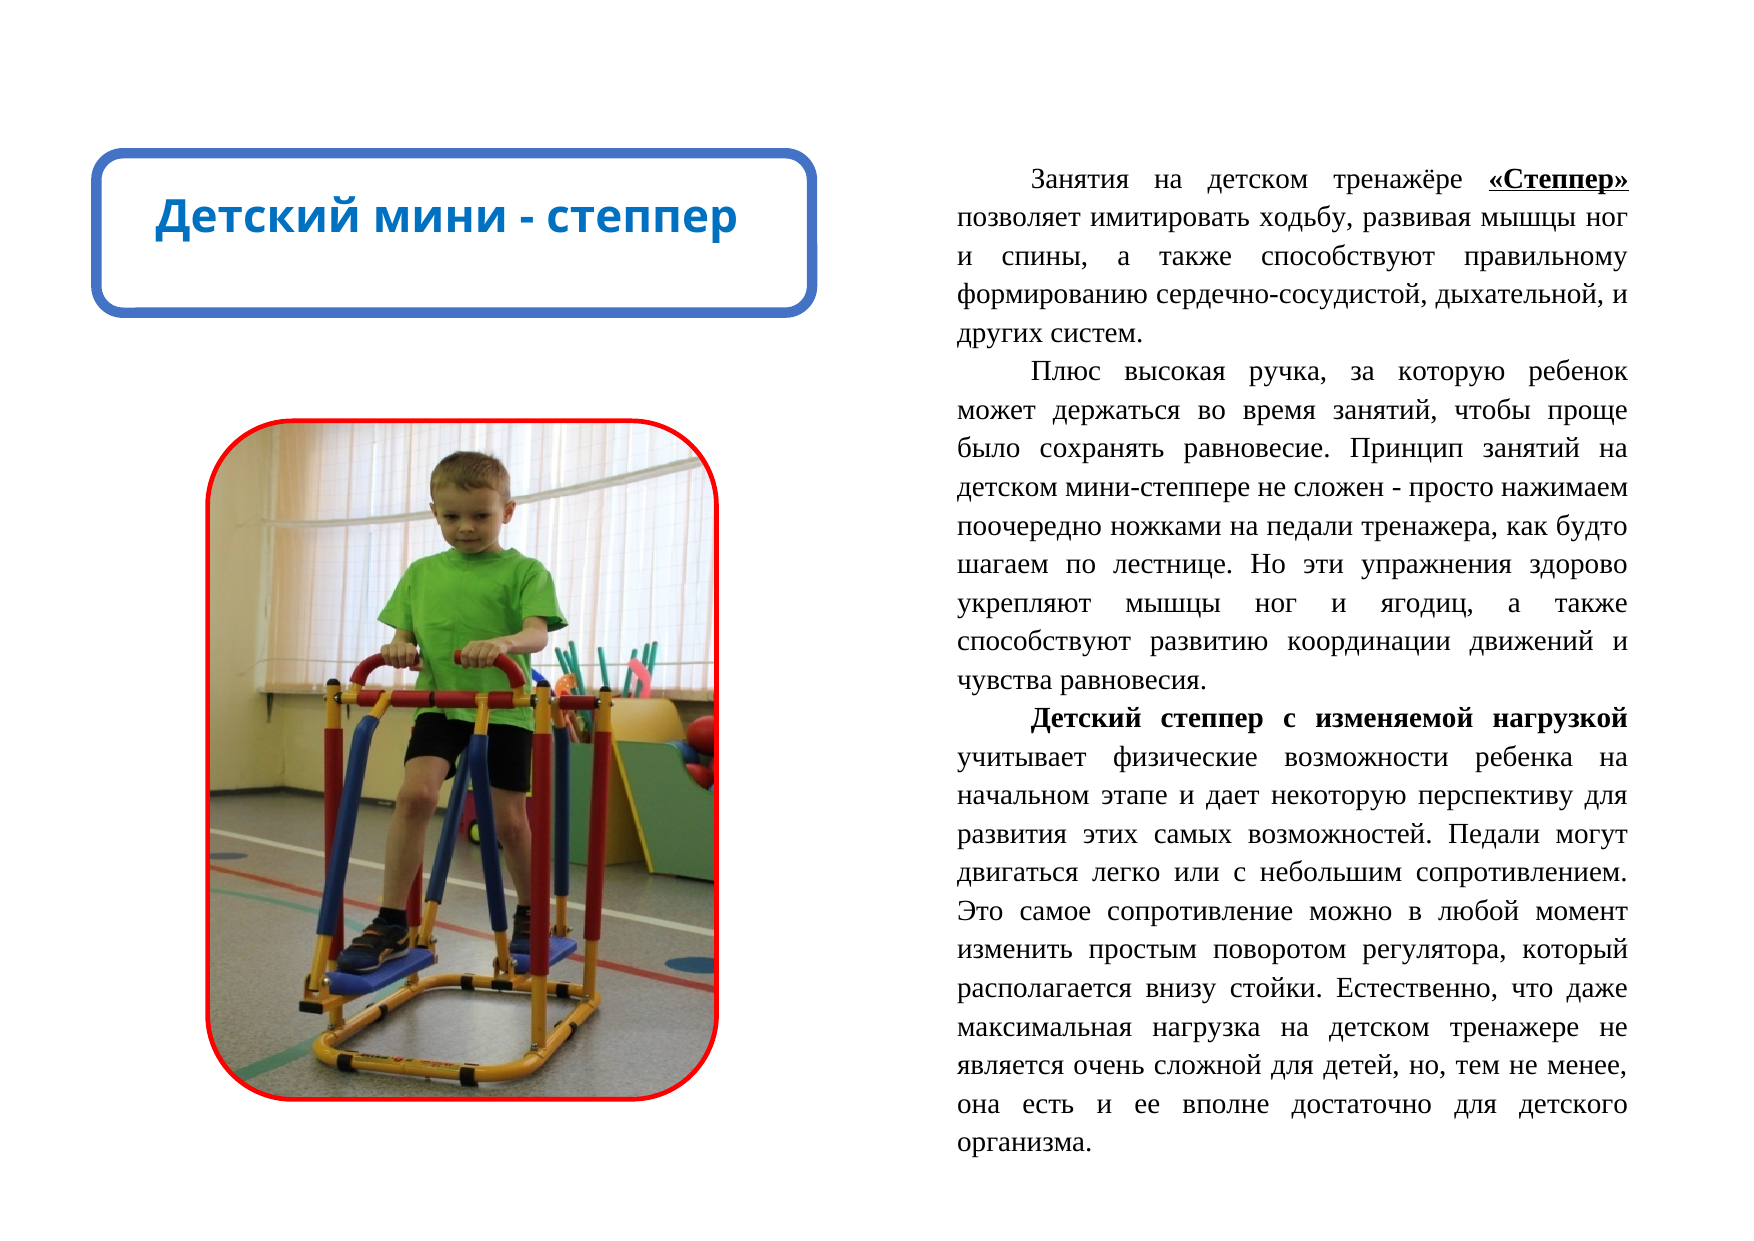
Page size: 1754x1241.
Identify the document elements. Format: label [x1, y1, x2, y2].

picture [210, 424, 714, 1097]
